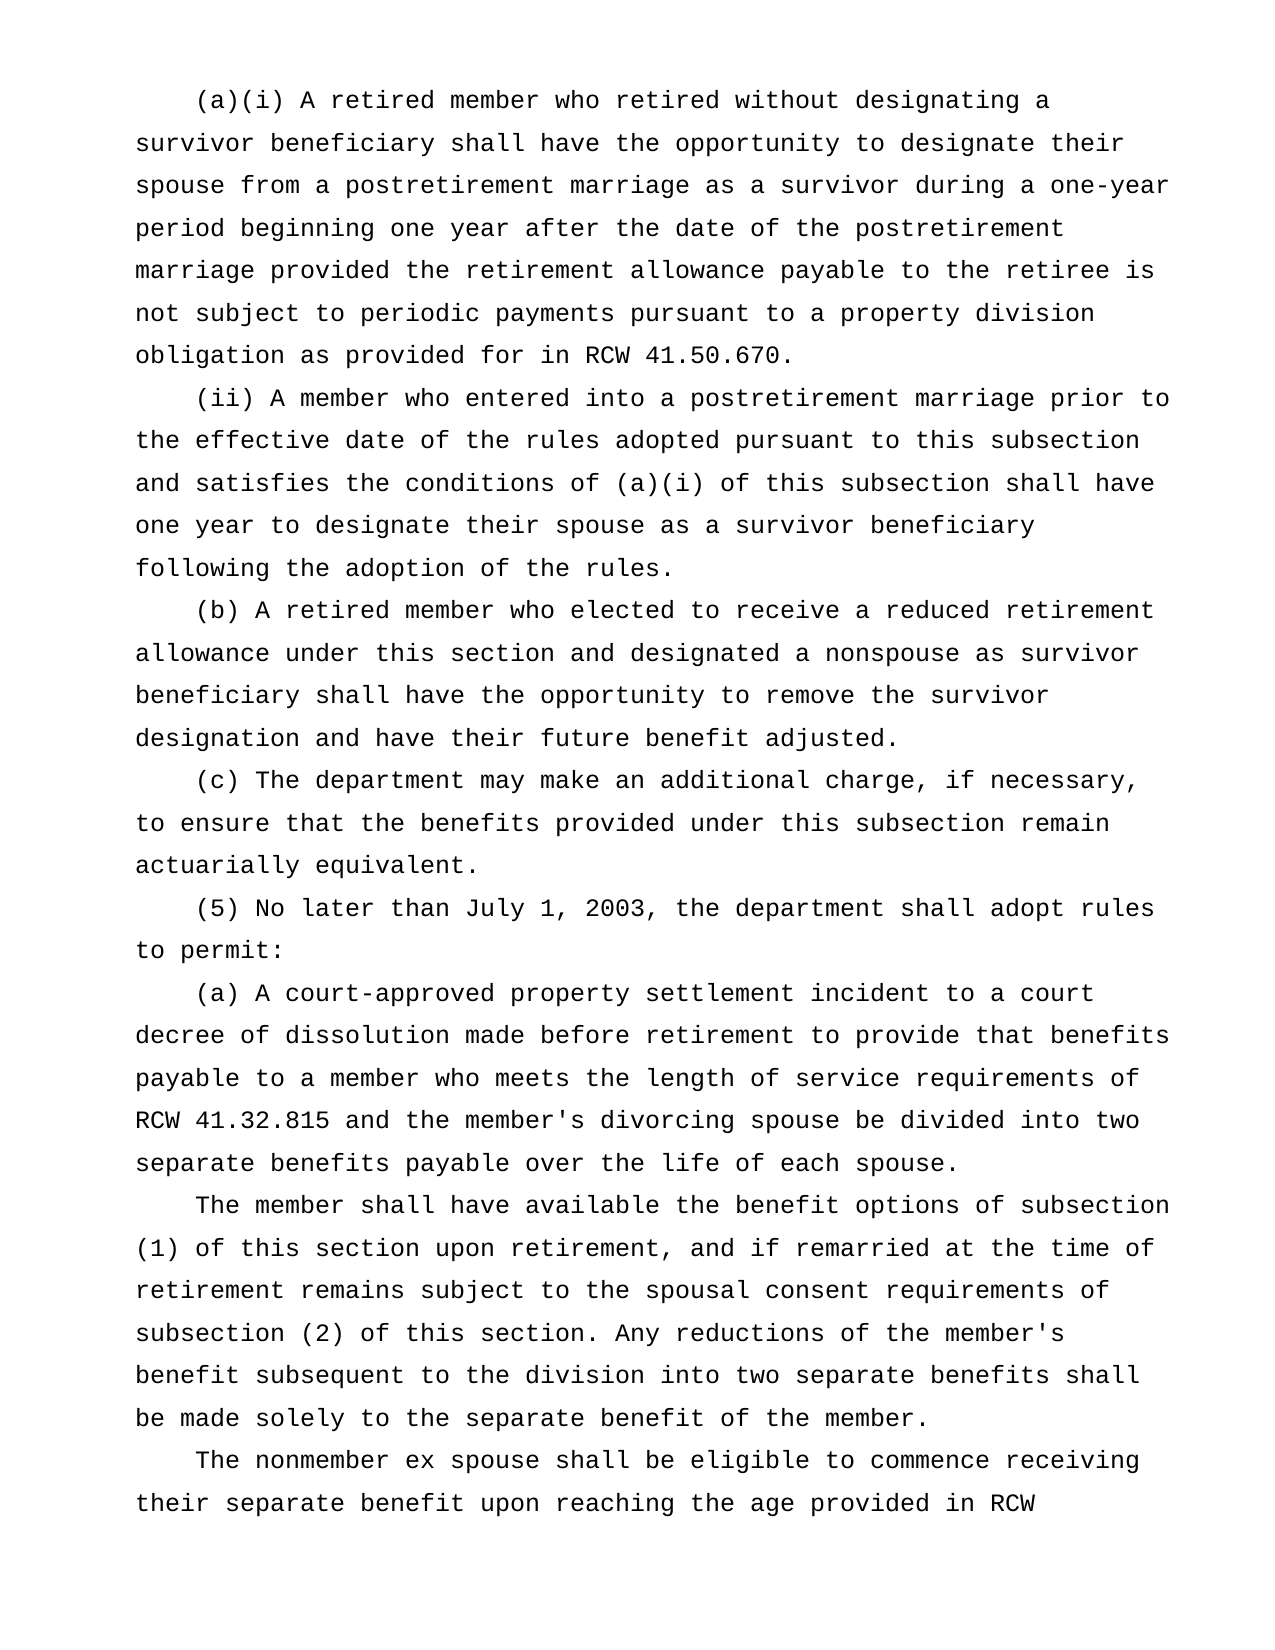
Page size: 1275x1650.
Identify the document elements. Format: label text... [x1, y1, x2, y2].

text The member shall have available the benefit options of subsection (1) of this section upon retirement, and if remarried at the time of retirement remains subject to the spousal consent requirements of subsection (2) of this section. Any reductions of the member's benefit subsequent to the division into two separate benefits shall be made solely to the separate benefit of the member. [135, 1180, 1170, 1435]
text (a) A court-approved property settlement incident to a court decree of dissolution made before retirement to provide that benefits payable to a member who meets the length of service requirements of RCW 41.32.815 and the member's divorcing spouse be divided into two separate benefits payable over the life of each spouse. [135, 967, 1170, 1180]
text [135, 1435, 1170, 1520]
text (b) A retired member who elected to receive a reduced retirement allowance under this section and designated a nonspouse as survivor beneficiary shall have the opportunity to remove the survivor designation and have their future benefit adjusted. [135, 585, 1170, 755]
text (ii) A member who entered into a postretirement marriage prior to the effective date of the rules adopted pursuant to this subsection and satisfies the conditions of (a)(i) of this subsection shall have one year to designate their spouse as a survivor beneficiary following the adoption of the rules. [135, 372, 1170, 585]
text (5) No later than July 1, 2003, the department shall adopt rules to permit: [135, 882, 1170, 967]
text (a)(i) A retired member who retired without designating a survivor beneficiary shall have the opportunity to designate their spouse from a postretirement marriage as a survivor during a one-year period beginning one year after the date of the postretirement marriage provided the retirement allowance payable to the retiree is not subject to periodic payments pursuant to a property division obligation as provided for in RCW 41.50.670. [135, 75, 1170, 372]
text (c) The department may make an additional charge, if necessary, to ensure that the benefits provided under this subsection remain actuarially equivalent. [135, 755, 1170, 882]
